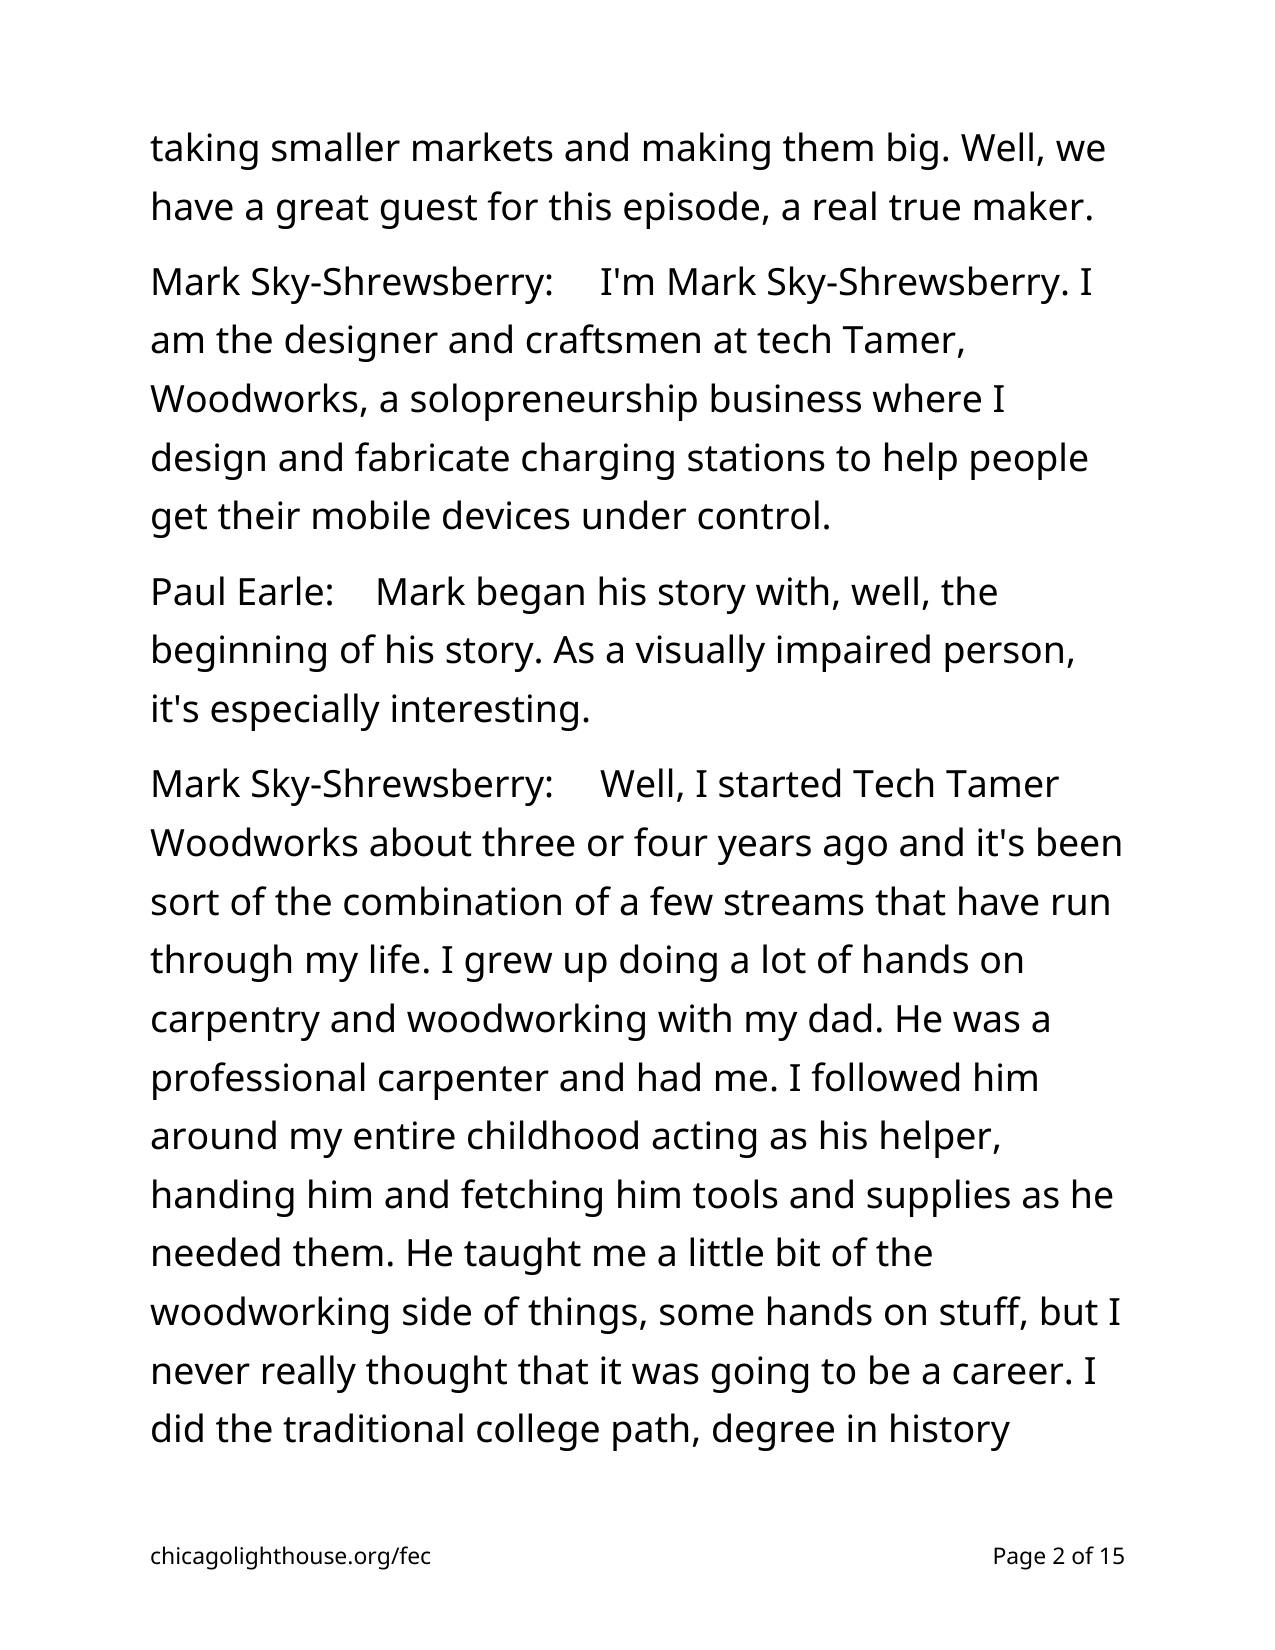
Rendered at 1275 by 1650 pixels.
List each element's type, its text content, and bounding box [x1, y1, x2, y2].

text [150, 121, 1125, 231]
text Paul Earle: Mark began his story with, well, the beginning of his story. As a visually impaired person, it's especially interesting. [150, 565, 1125, 733]
text Mark Sky-Shrewsberry: I'm Mark Sky-Shrewsberry. I am the designer and craftsmen at tech Tamer, Woodworks, a solopreneurship business where I design and fabricate charging stations to help people get their mobile devices under control. [150, 255, 1125, 541]
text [150, 758, 1125, 1454]
